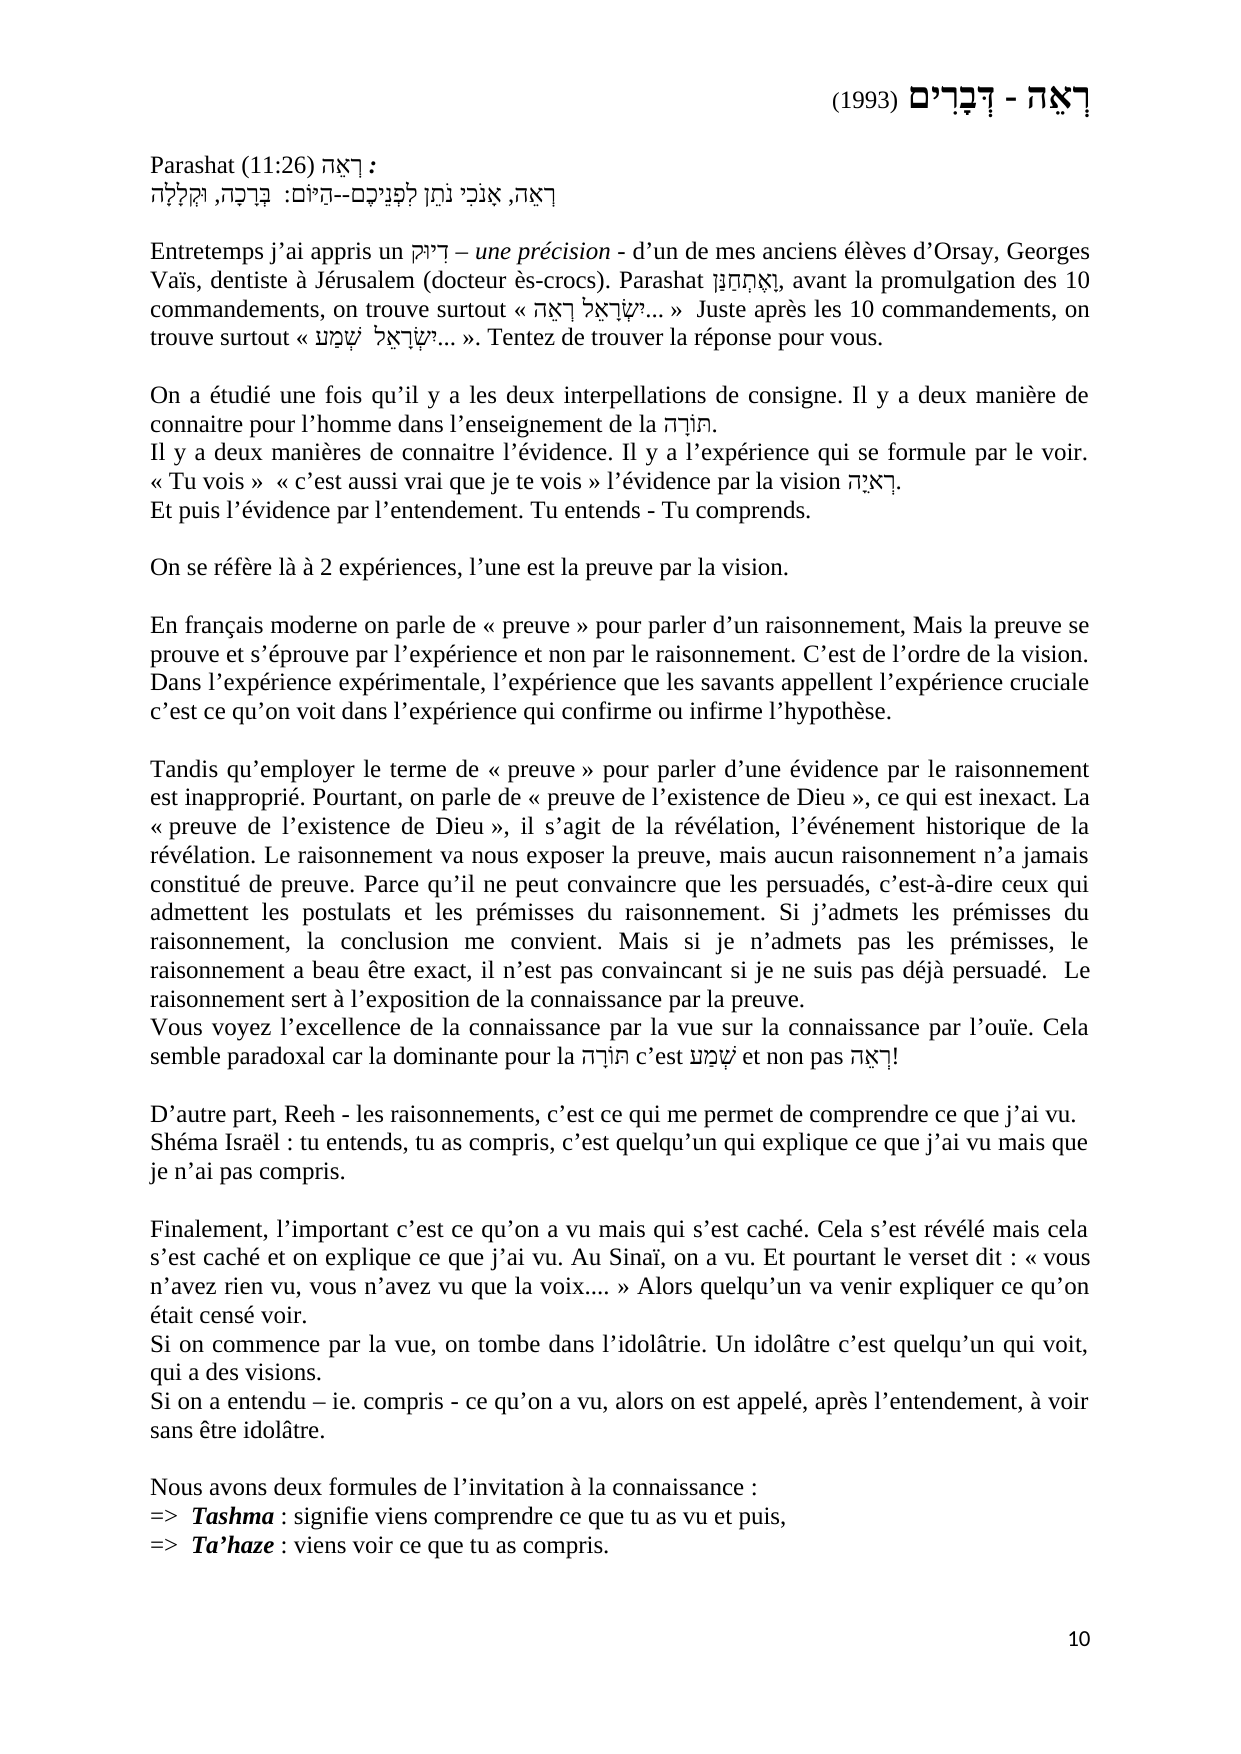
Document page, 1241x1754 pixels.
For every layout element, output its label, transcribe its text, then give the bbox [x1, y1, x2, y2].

text Nous avons deux formules de l’invitation à la connaissance : [150, 1472, 1090, 1501]
text En français moderne on parle de « preuve » pour parler d’un raisonnement, Mais la preuve se prouve et s’éprouve par l’expérience et non par le raisonnement. C’est de l’ordre de la vision. Dans l’expérience expérimentale, l’expérience que les savants appellent l’expérience cruciale c’est ce qu’on voit dans l’expérience qui confirme ou infirme l’hypothèse. [150, 610, 1090, 725]
text Si on a entendu – ie. compris - ce qu’on a vu, alors on est appelé, après l’entendement, à voir sans être idolâtre. [150, 1386, 1090, 1444]
text Si on commence par la vue, on tombe dans l’idolâtrie. Un idolâtre c’est quelqu’un qui voit, qui a des visions. [150, 1329, 1090, 1386]
text Shéma Israël : tu entends, tu as compris, c’est quelqu’un qui explique ce que j’ai vu mais que je n’ai pas compris. [150, 1127, 1090, 1185]
text Parashat רְאֵה (11:26) : [150, 150, 1090, 179]
text רְאֵה, אָנֹכִי נֹתֵן לִפְנֵיכֶם--הַיּוֹם: בְּרָכָה, וּקְלָלָה [150, 179, 1090, 207]
text D’autre part, Reeh - les raisonnements, c’est ce qui me permet de comprendre ce que j’ai vu. [150, 1099, 1090, 1127]
text => Tashma : signifie viens comprendre ce que tu as vu et puis, [150, 1501, 1090, 1530]
text Finalement, l’important c’est ce qu’on a vu mais qui s’est caché. Cela s’est révélé mais cela s’est caché et on explique ce que j’ai vu. Au Sinaï, on a vu. Et pourtant le verset dit : « vous n’avez rien vu, vous n’avez vu que la voix.... » Alors quelqu’un va venir expliquer ce qu’on était censé voir. [150, 1214, 1090, 1329]
text Tandis qu’employer le terme de « preuve » pour parler d’une évidence par le raisonnement est inapproprié. Pourtant, on parle de « preuve de l’existence de Dieu », ce qui est inexact. La « preuve de l’existence de Dieu », il s’agit de la révélation, l’événement historique de la révélation. Le raisonnement va nous exposer la preuve, mais aucun raisonnement n’a jamais constitué de preuve. Parce qu’il ne peut convaincre que les persuadés, c’est-à-dire ceux qui admettent les postulats et les prémisses du raisonnement. Si j’admets les prémisses du raisonnement, la conclusion me convient. Mais si je n’admets pas les prémisses, le raisonnement a beau être exact, il n’est pas convaincant si je ne suis pas déjà persuadé. Le raisonnement sert à l’exposition de la connaissance par la preuve. [150, 754, 1090, 1012]
text On a étudié une fois qu’il y a les deux interpellations de consigne. Il y a deux manière de connaitre pour l’homme dans l’enseignement de la תּוֹרָה. [150, 380, 1090, 437]
text Vous voyez l’excellence de la connaissance par la vue sur la connaissance par l’ouïe. Cela semble paradoxal car la dominante pour la תּוֹרָה c’est שְׁמַע et non pas רְאֵה! [150, 1012, 1090, 1070]
text Il y a deux manières de connaitre l’évidence. Il y a l’expérience qui se formule par le voir. « Tu vois » « c’est aussi vrai que je te vois » l’évidence par la vision רְאִיָה. [150, 437, 1090, 495]
text On se réfère là à 2 expériences, l’une est la preuve par la vision. [150, 552, 1090, 581]
text => Ta’haze : viens voir ce que tu as compris. [150, 1530, 1090, 1559]
text Et puis l’évidence par l’entendement. Tu entends - Tu comprends. [150, 495, 1090, 524]
text Entretemps j’ai appris un דִיוּק – une précision - d’un de mes anciens élèves d’Orsay, Georges Vaïs, dentiste à Jérusalem (docteur ès-crocs). Parashat וָאֶתְחַנַּן, avant la promulgation des 10 commandements, on trouve surtout « יִשְׂרָאֵל רְאֵה... » Juste après les 10 commandements, on trouve surtout « יִשְׂרָאֵל שְׁמַע... ». Tentez de trouver la réponse pour vous. [150, 236, 1090, 351]
